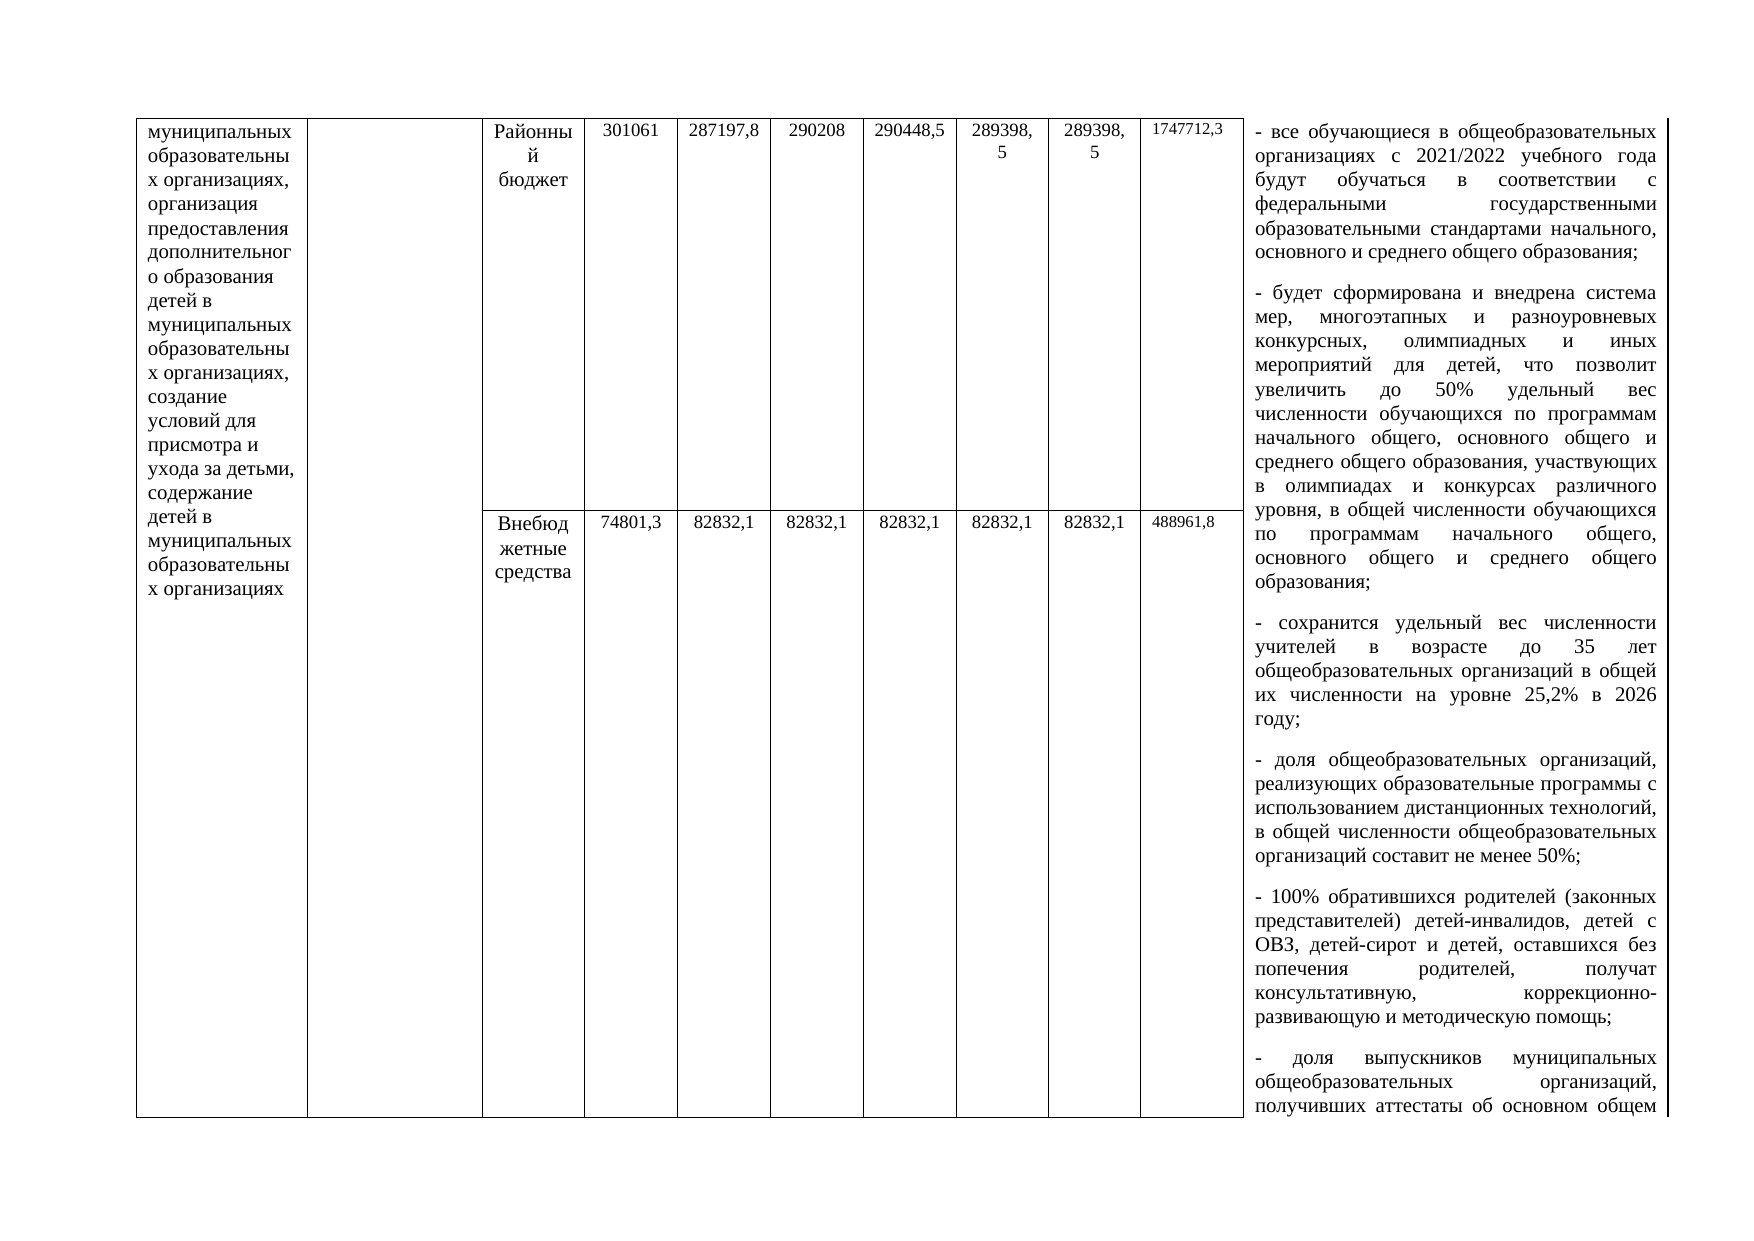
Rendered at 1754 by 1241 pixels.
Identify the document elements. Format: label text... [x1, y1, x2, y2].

table_cell 301061 [585, 119, 677, 510]
table_cell 74801,3 [585, 511, 677, 1117]
table_cell 82832,1 [957, 511, 1048, 1117]
table_cell 290208 [771, 119, 863, 510]
table_cell 82832,1 [864, 511, 956, 1117]
table_cell 289398,5 [957, 119, 1048, 510]
table_cell 287197,8 [678, 119, 770, 510]
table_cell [483, 511, 584, 1117]
table_cell 82832,1 [678, 511, 770, 1117]
table_cell 289398,5 [1049, 119, 1140, 510]
table_cell 82832,1 [771, 511, 863, 1117]
table_cell 1747712,3 [1141, 119, 1243, 510]
table_cell 488961,8 [1141, 511, 1243, 1117]
table_cell 290448,5 [864, 119, 956, 510]
table_cell 82832,1 [1049, 511, 1140, 1117]
table_cell Районный бюджет [483, 119, 584, 510]
